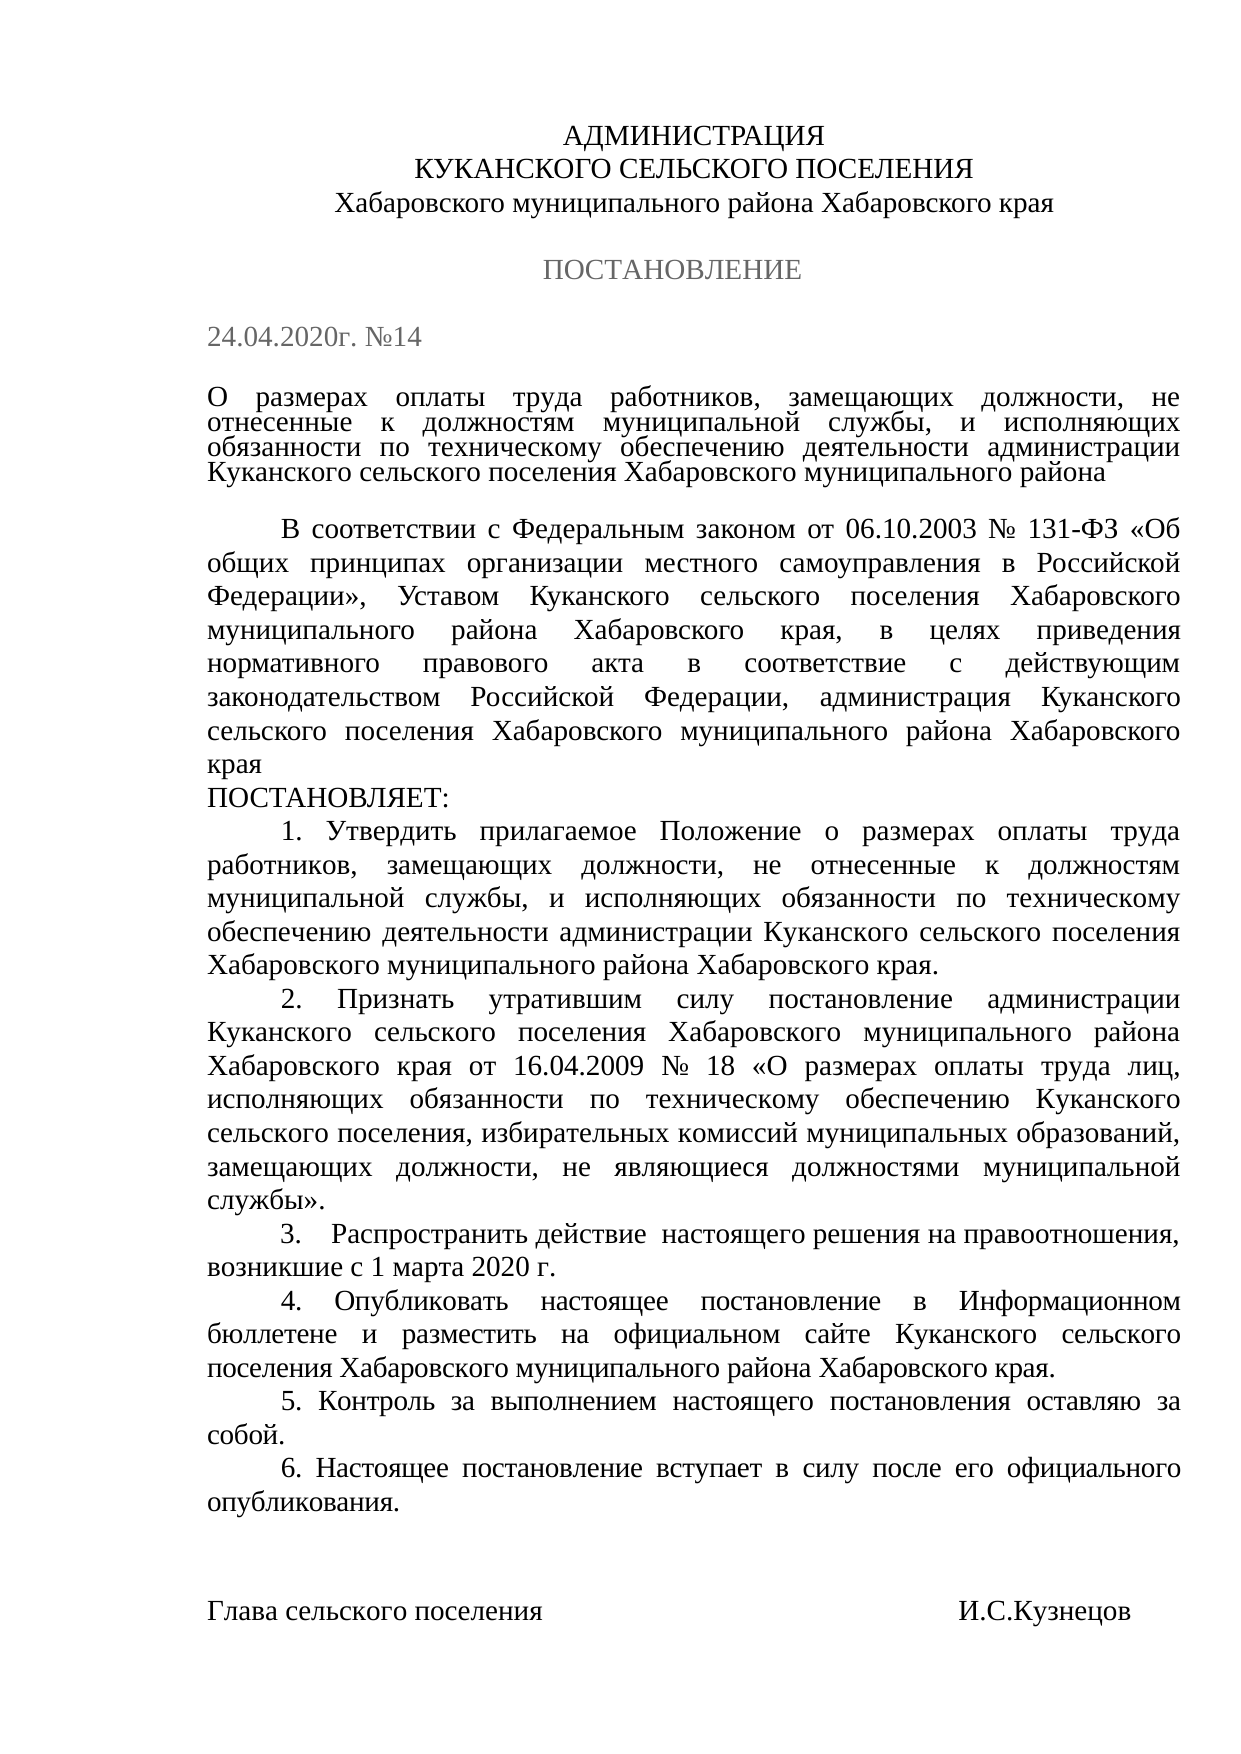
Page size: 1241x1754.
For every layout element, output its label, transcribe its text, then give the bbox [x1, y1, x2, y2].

text ПОСТАНОВЛЕНИЕ [207, 252, 1181, 286]
text 2. Признать утратившим силу постановление администрации Куканского сельского поселения Хабаровского муниципального района Хабаровского края от 16.04.2009 № 18 «О размерах оплаты труда лиц, исполняющих обязанности по техническому обеспечению Куканского сельского поселения, избирательных комиссий муниципальных образований, замещающих должности, не являющиеся должностями муниципальной службы». [207, 981, 1181, 1216]
text 3. Распространить действие настоящего решения на правоотношения, возникшие с 1 марта 2020 г. [207, 1216, 1181, 1283]
text 4. Опубликовать настоящее постановление в Информационном бюллетене и разместить на официальном сайте Куканского сельского поселения Хабаровского муниципального района Хабаровского края. [207, 1283, 1181, 1383]
text О размерах оплаты труда работников, замещающих должности, не отнесенные к должностям муниципальной службы, и исполняющих обязанности по техническому обеспечению деятельности администрации Куканского сельского поселения Хабаровского муниципального района [207, 386, 1181, 486]
text 24.04.2020г. №14 [207, 319, 1181, 353]
text ПОСТАНОВЛЯЕТ: [207, 780, 1181, 813]
text 5. Контроль за выполнением настоящего постановления оставляю за собой. [207, 1383, 1181, 1451]
text КУКАНСКОГО СЕЛЬСКОГО ПОСЕЛЕНИЯ Хабаровского муниципального района Хабаровского края [207, 152, 1181, 219]
text 6. Настоящее постановление вступает в силу после его официального опубликования. [207, 1451, 1182, 1518]
text Глава сельского поселения И.С.Кузнецов [207, 1593, 1181, 1626]
text В соответствии с Федеральным законом от 06.10.2003 № 131-ФЗ «Об общих принципах организации местного самоуправления в Российской Федерации», Уставом Куканского сельского поселения Хабаровского муниципального района Хабаровского края, в целях приведения нормативного правового акта в соответствие с действующим законодательством Российской Федерации, администрация Куканского сельского поселения Хабаровского муниципального района Хабаровского края [207, 511, 1181, 780]
text 1. Утвердить прилагаемое Положение о размерах оплаты труда работников, замещающих должности, не отнесенные к должностям муниципальной службы, и исполняющих обязанности по техническому обеспечению деятельности администрации Куканского сельского поселения Хабаровского муниципального района Хабаровского края. [207, 813, 1181, 981]
text АДМИНИСТРАЦИЯ [207, 118, 1181, 152]
